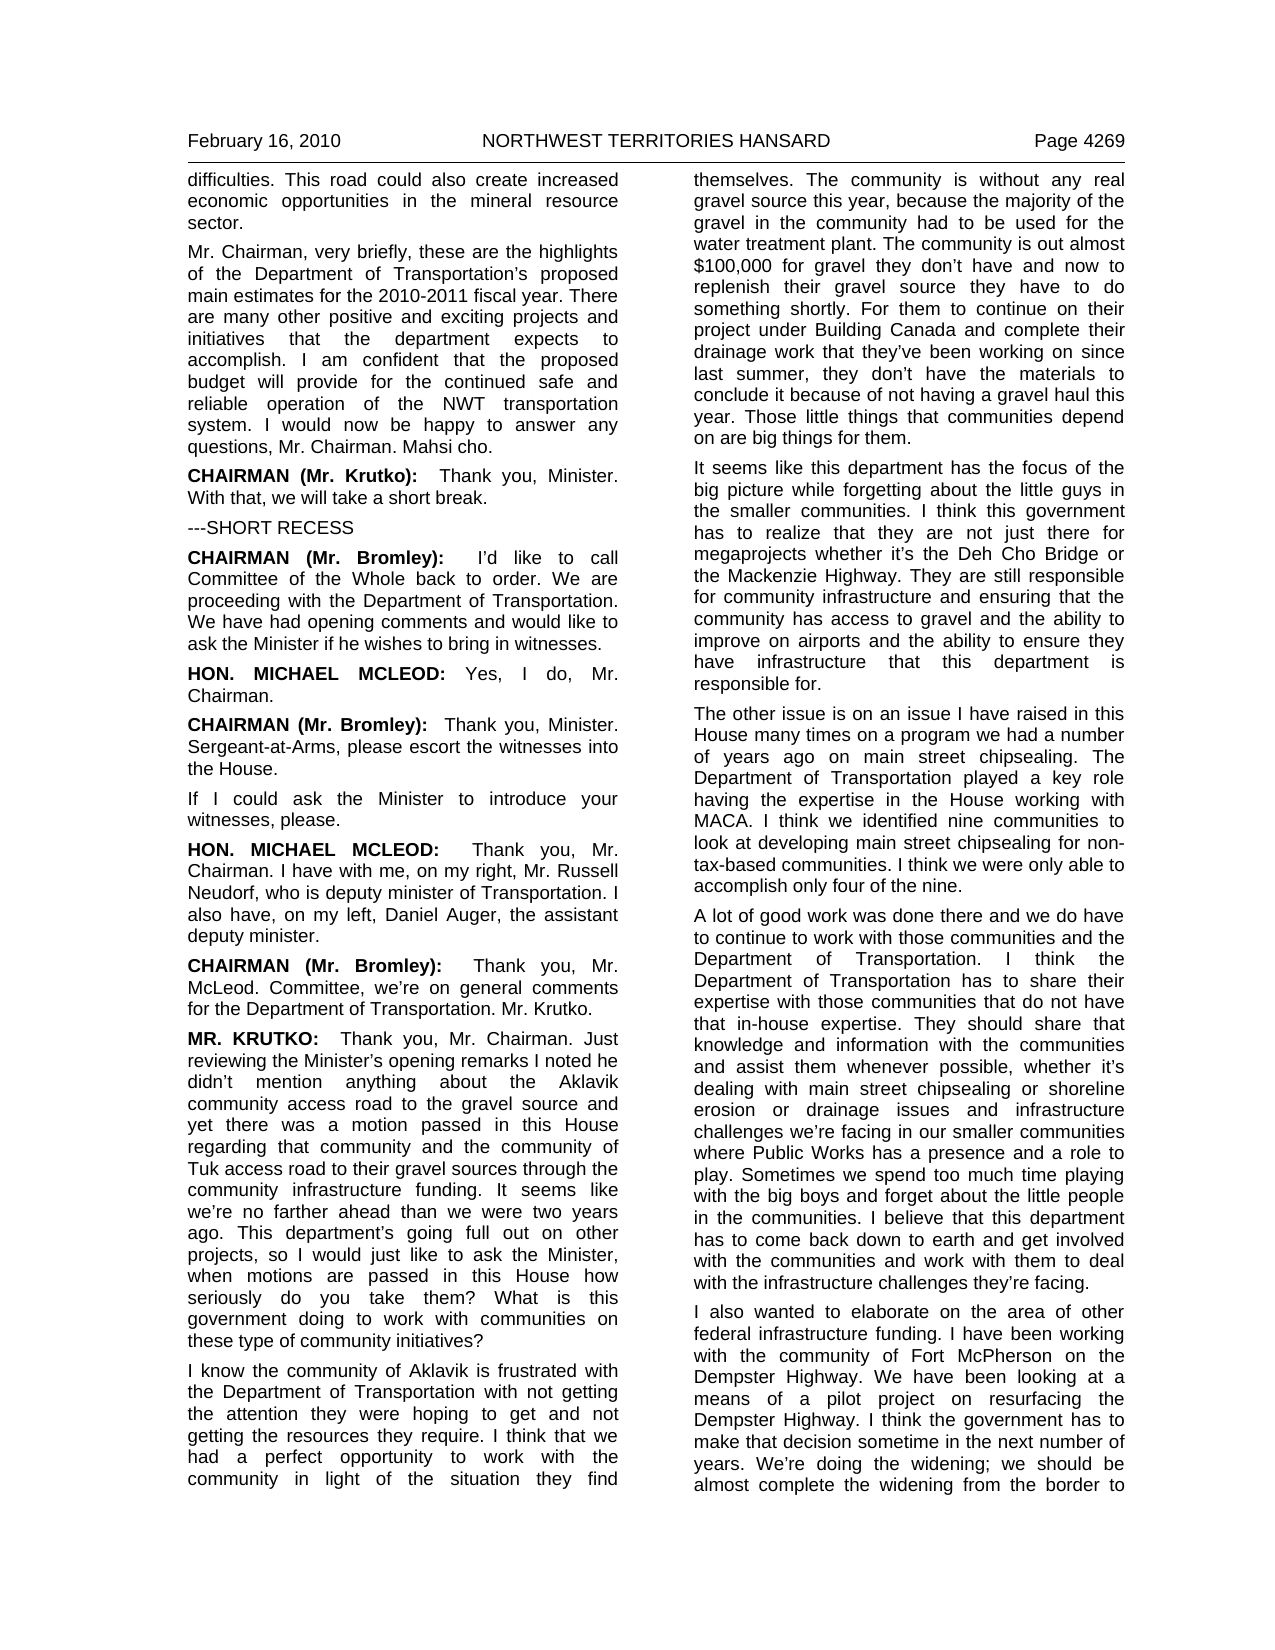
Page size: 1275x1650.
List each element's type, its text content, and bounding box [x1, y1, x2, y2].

text Mr. Chairman, very briefly, these are the highlights of the Department of Transportation’s proposed main estimates for the 2010-2011 fiscal year. There are many other positive and exciting projects and initiatives that the department expects to accomplish. I am confident that the proposed budget will provide for the continued safe and reliable operation of the NWT transportation system. I would now be happy to answer any questions, Mr. Chairman. Mahsi cho. [187, 241, 619, 457]
text CHAIRMAN (Mr. Krutko): Thank you, Minister. With that, we will take a short break. [187, 465, 619, 508]
text If I could ask the Minister to introduce your witnesses, please. [187, 787, 619, 830]
text MR. KRUTKO: Thank you, Mr. Chairman. Just reviewing the Minister’s opening remarks I noted he didn’t mention anything about the Aklavik community access road to the gravel source and yet there was a motion passed in this House regarding that community and the community of Tuk access road to their gravel sources through the community infrastructure funding. It seems like we’re no farther ahead than we were two years ago. This department’s going full out on other projects, so I would just like to ask the Minister, when motions are passed in this House how seriously do you take them? What is this government doing to work with communities on these type of community initiatives? [187, 1028, 619, 1351]
text CHAIRMAN (Mr. Bromley): Thank you, Mr. McLeod. Committee, we’re on general comments for the Department of Transportation. Mr. Krutko. [187, 955, 619, 1019]
text ---SHORT RECESS [187, 517, 619, 538]
text HON. MICHAEL MCLEOD: Thank you, Mr. Chairman. I have with me, on my right, Mr. Russell Neudorf, who is deputy minister of Transportation. I also have, on my left, Daniel Auger, the assistant deputy minister. [187, 839, 619, 947]
text CHAIRMAN (Mr. Bromley): Thank you, Minister. Sergeant-at-Arms, please escort the witnesses into the House. [187, 714, 619, 779]
text The other issue is on an issue I have raised in this House many times on a program we had a number of years ago on main street chipsealing. The Department of Transportation played a key role having the expertise in the House working with MACA. I think we identied nine communities to look at developing main street chipsealing for non-tax-based communities. I think we were only able to accomplish only four of the nine. [694, 702, 1125, 897]
text CHAIRMAN (Mr. Bromley): I’d like to call Committee of the Whole back to order. We are proceeding with the Department of Transportation. We have had opening comments and would like to ask the Minister he wishes to bring in witnesses. [187, 547, 619, 654]
text I know the community of Aklavik is frustrated with the Department of Transportation with not getting the attention they were hoping to get and not getting the resources they require. I think that we had a perfect opportunity to work with the community in light of the situation they find themselves. The community is without any real gravel source this year, because the majority of the gravel in the community had to be used for the water treatment plant. The community is out almost $100,000 for gravel they don’t have and now to replenish their gravel source they have to do something shortly. For them to continue on their project under Building Canada and complete their drainage work that they’ve been working on since last summer, they don’t have the materials to conclude it because of not having a gravel haul this year. Those little things that communities depend on are big things for them. [187, 1360, 619, 1489]
text HON. MICHAEL MCLEOD: Yes, I do, Mr. Chairman. [187, 663, 619, 706]
text I know the community of Aklavik is frustrated with the Department of Transportation with not getting the attention they were hoping to get and not getting the resources they require. I think that we had a perfect opportunity to work with the community in light of the situation they find themselves. The community is without any real gravel source this year, because the majority of the gravel in the community had to be used for the water treatment plant. The community is out almost $100,000 for gravel they don’t have and now to replenish their gravel source they have to do something shortly. For them to continue on their project under Building Canada and complete their drainage work that they’ve been working on since last summer, they don’t have the materials to conclude it because of not having a gravel haul this year. Those little things that communities depend on are big things for them. [694, 168, 1125, 449]
text A lot of good work was done there and we do have to continue to work with those communities and the Department of Transportation. I think the Department of Transportation has to share their expertise with those communities that do not have that in-house expertise. They should share that knowledge and information with the communities and assist them whenever possible, whether it’s dealing with main street chipsealing or shoreline erosion or drainage issues and infrastructure challenges we’re facing in our smaller communities where Public Works has a presence and a role to play. Sometimes we spend too much time playing with the big boys and forget about the little people in the communities. I believe that this department has to come back down to earth and get involved with the communities and work with them to deal with the infrastructure challenges they’re facing. [694, 905, 1125, 1293]
text It seems like this department has the focus of the big picture while forgetting about the little guys in the smaller communities. I think this government has to realize that they are not just there for megaprojects whether it’s the Deh Cho Bridge or the Mackenzie Highway. They are still responsible for community infrastructure and ensuring that the community has access to gravel and the ability to improve on airports and the ability to ensure they have infrastructure that this department is responsible for. [694, 457, 1125, 694]
